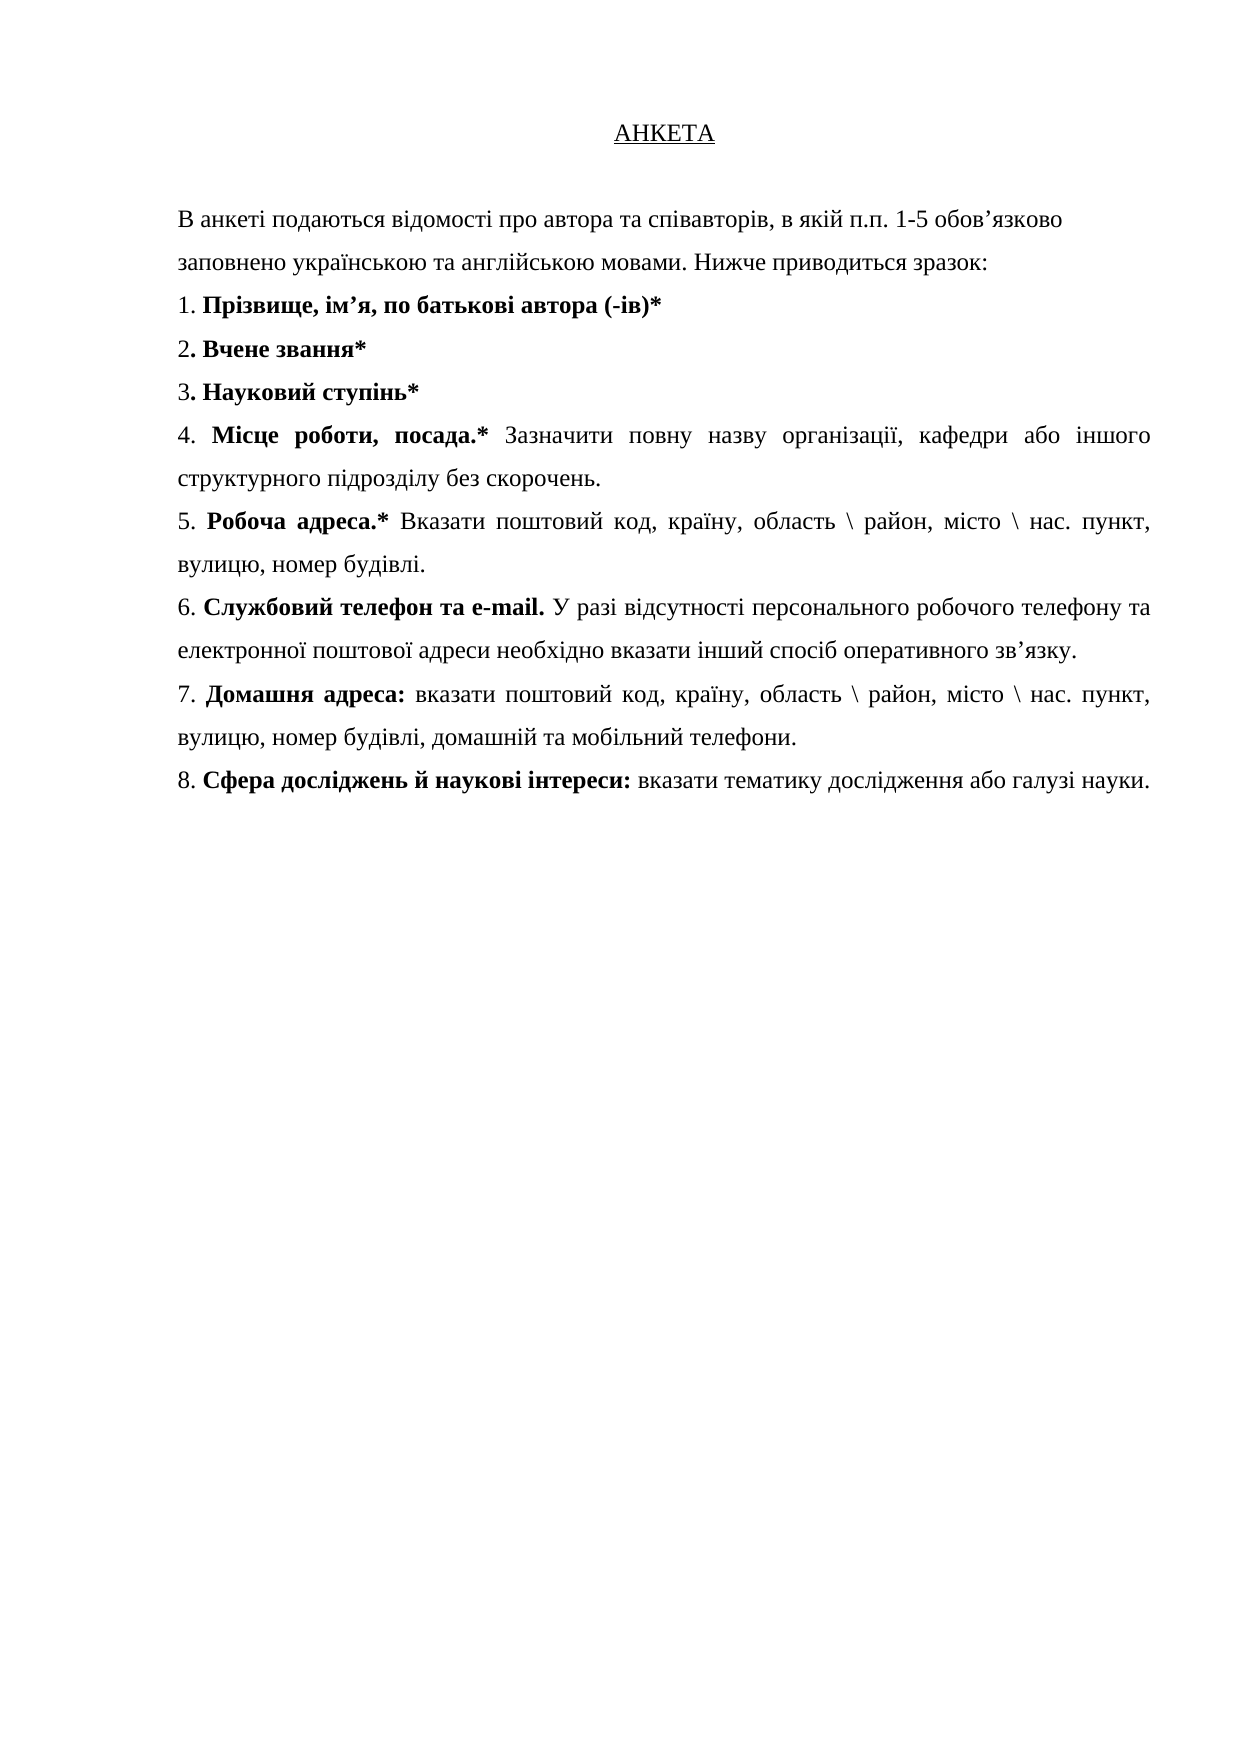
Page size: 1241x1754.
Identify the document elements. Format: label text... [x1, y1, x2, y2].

text 1. Прізвище, ім’я, по батькові автора (-ів)* [177, 291, 1152, 319]
text 5. Робоча адреса.* Вказати поштовий код, країну, область \ район, місто \ нас. пункт, вулицю, номер будівлі. [177, 506, 1152, 578]
text 8. Сфера досліджень й наукові інтереси: вказати тематику дослідження або галузі науки. [177, 765, 1152, 794]
text 3. Науковий ступінь* [177, 377, 1152, 406]
text 4. Місце роботи, посада.* Зазначити повну назву організації, кафедри або іншого структурного підрозділу без скорочень. [177, 420, 1152, 492]
text В анкеті подаються відомості про автора та співавторів, в якій п.п. 1-5 обов’язково заповнено українською та англійською мовами. Нижче приводиться зразок: [177, 204, 1152, 276]
text АНКЕТА [177, 118, 1152, 147]
text 2. Вчене звання* [177, 334, 1152, 362]
text 7. Домашня адреса: вказати поштовий код, країну, область \ район, місто \ нас. пункт, вулицю, номер будівлі, домашній та мобільний телефони. [177, 679, 1152, 751]
text 6. Службовий телефон та e-mail. У разі відсутності персонального робочого телефону та електронної поштової адреси необхідно вказати інший спосіб оперативного зв’язку. [177, 592, 1152, 664]
